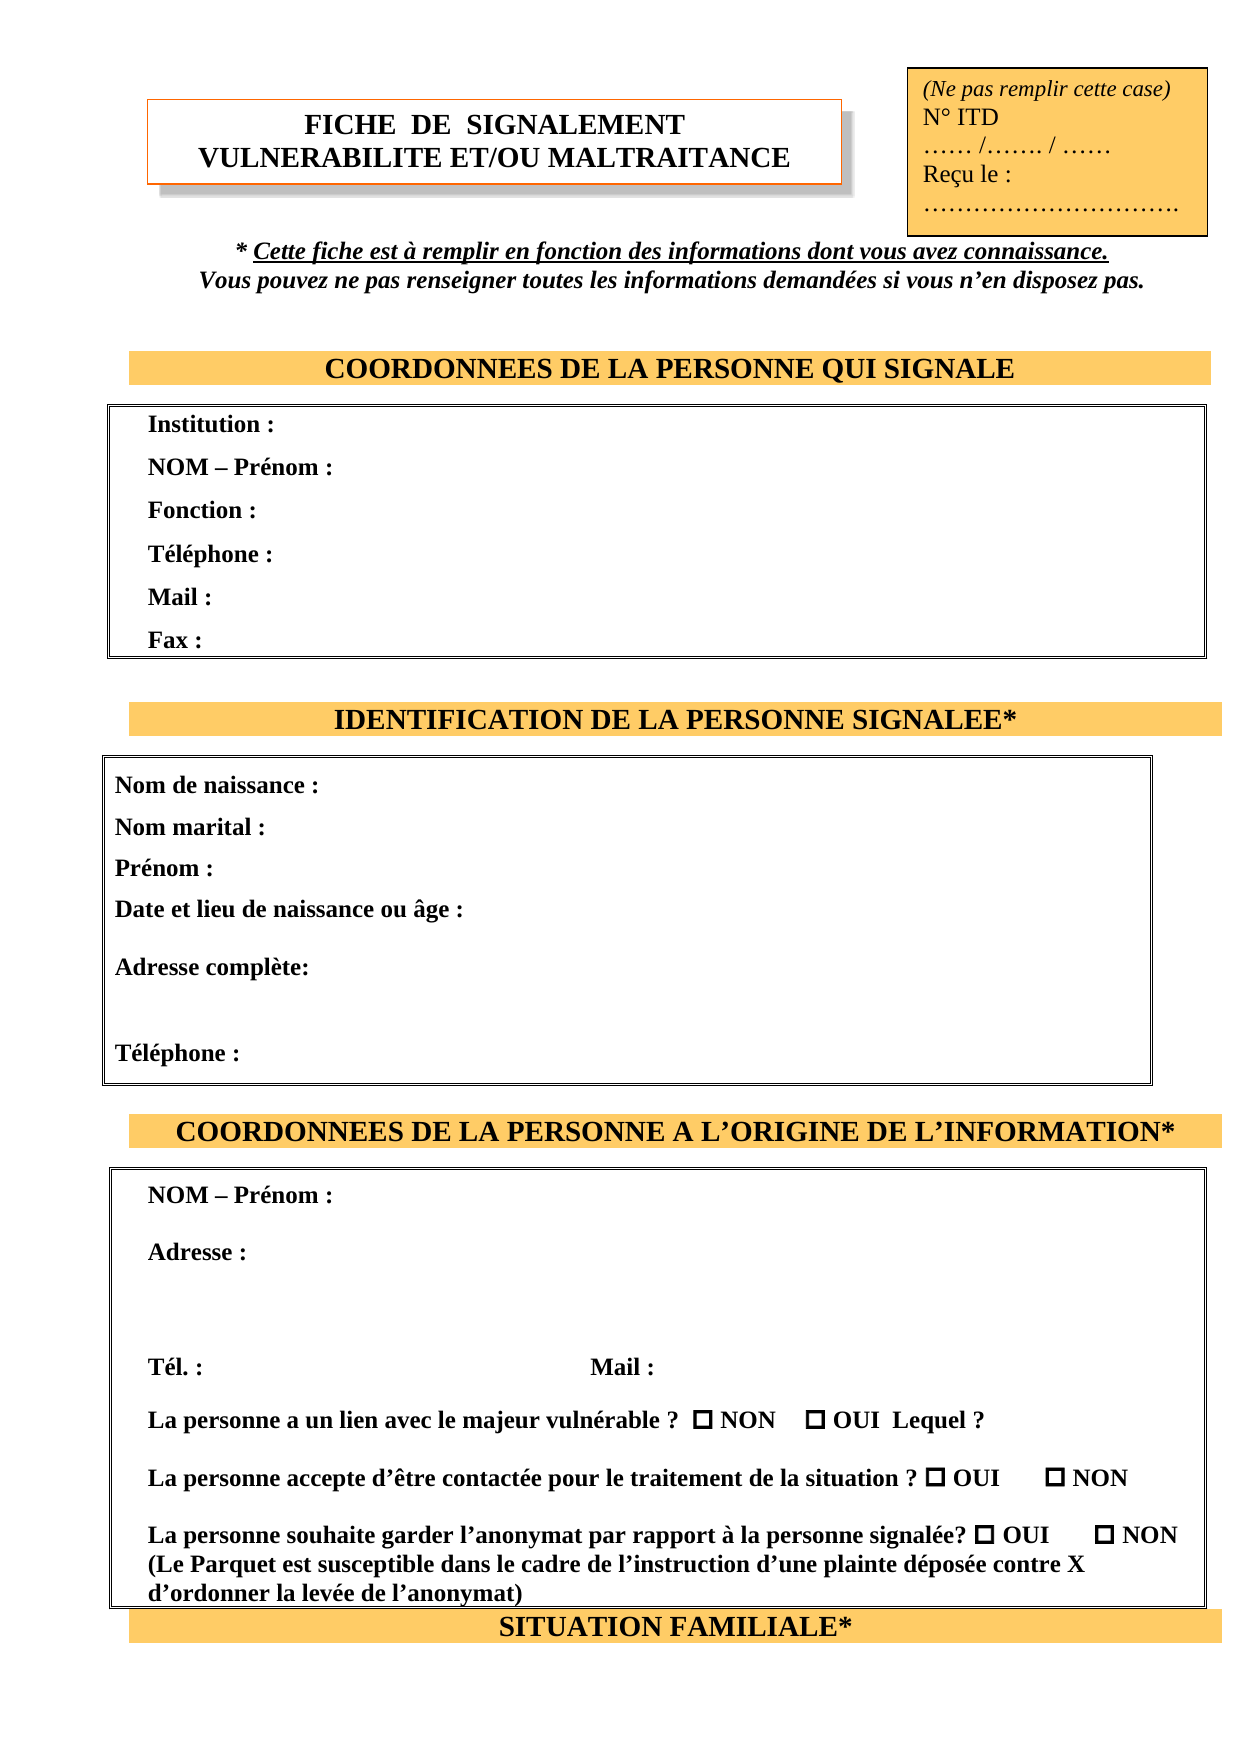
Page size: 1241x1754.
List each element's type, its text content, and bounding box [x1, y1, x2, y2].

text COORDONNEES DE LA PERSONNE QUI SIGNALE [129, 351, 1211, 385]
text * Cette fiche est à remplir en fonction des informations dont vous avez connaissance. [148, 236, 1196, 265]
text Téléphone : [110, 533, 1204, 567]
text IDENTIFICATION DE LA PERSONNE SIGNALEE* [129, 702, 1222, 736]
text La personne accepte d’être contactée pour le traitement de la situation ? OUI NON [148, 1463, 1196, 1491]
text Fax : [110, 620, 1204, 656]
text Mail : [110, 577, 1204, 611]
text Adresse : [148, 1237, 1196, 1266]
text SITUATION FAMILIALE* [129, 1609, 1222, 1643]
text NOM – Prénom : [148, 1180, 1196, 1209]
text Tél. : Mail : [148, 1352, 1196, 1381]
text La personne a un lien avec le majeur vulnérable ? NON OUI Lequel ? [148, 1405, 1196, 1434]
text Vous pouvez ne pas renseigner toutes les informations demandées si vous n’en disposez pas. [148, 265, 1196, 294]
text NOM – Prénom : [110, 447, 1204, 481]
text COORDONNEES DE LA PERSONNE A L’ORIGINE DE L’INFORMATION* [129, 1114, 1222, 1148]
text Institution : [110, 407, 1204, 438]
text La personne souhaite garder l’anonymat par rapport à la personne signalée? OUI NON [148, 1520, 1196, 1546]
text Fonction : [110, 490, 1204, 524]
text (Le Parquet est susceptible dans le cadre de l’instruction d’une plainte déposée contre X d’ordonner la levée de l’anonymat) [112, 1546, 1204, 1606]
table_header Nom de naissance : Nom marital : Prénom : Date et lieu de naissance ou âge : Adresse complète: Téléphone : [105, 758, 1150, 1083]
